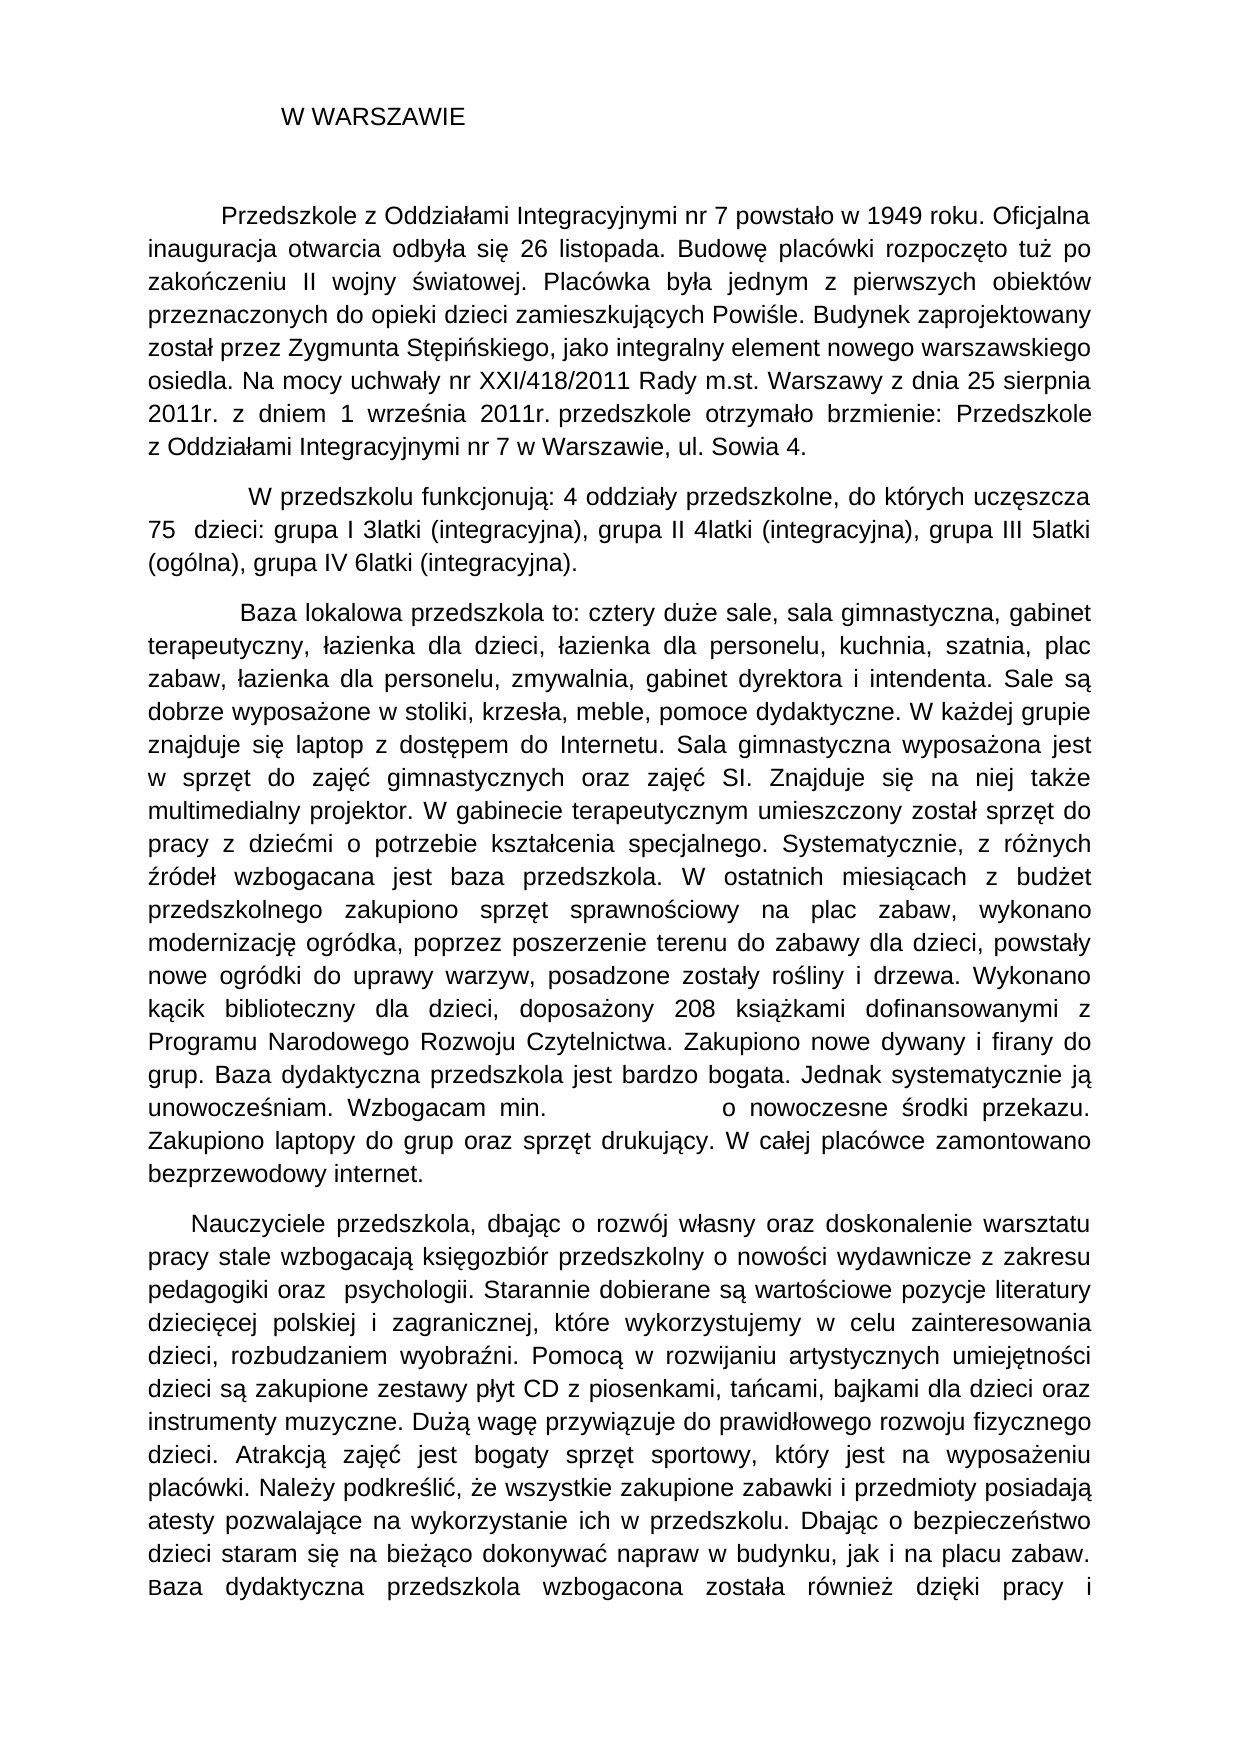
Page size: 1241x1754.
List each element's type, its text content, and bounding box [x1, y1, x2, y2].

text W przedszkolu funkcjonują: 4 oddziały przedszkolne, do których uczęszcza 75 dzieci: grupa I 3latki (integracyjna), grupa II 4latki (integracyjna), grupa III 5latki (ogólna), grupa IV 6latki (integracyjna). [148, 482, 1093, 577]
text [148, 1209, 1093, 1601]
text Baza lokalowa przedszkola to: cztery duże sale, sala gimnastyczna, gabinet terapeutyczny, łazienka dla dzieci, łazienka dla personelu, kuchnia, szatnia, plac zabaw, łazienka dla personelu, zmywalnia, gabinet dyrektora i intendenta. Sale są dobrze wyposażone w stoliki, krzesła, meble, pomoce dydaktyczne. W każdej grupie znajduje się laptop z dostępem do Internetu. Sala gimnastyczna wyposażona jest w sprzęt do zajęć gimnastycznych oraz zajęć SI. Znajduje się na niej także multimedialny projektor. W gabinecie terapeutycznym umieszczony został sprzęt do pracy z dziećmi o potrzebie kształcenia specjalnego. Systematycznie, z różnych źródeł wzbogacana jest baza przedszkola. W ostatnich miesiącach z budżet przedszkolnego zakupiono sprzęt sprawnościowy na plac zabaw, wykonano modernizację ogródka, poprzez poszerzenie terenu do zabawy dla dzieci, powstały nowe ogródki do uprawy warzyw, posadzone zostały rośliny i drzewa. Wykonano kącik biblioteczny dla dzieci, doposażony 208 książkami dofinansowanymi z Programu Narodowego Rozwoju Czytelnictwa. Zakupiono nowe dywany i firany do grup. Baza dydaktyczna przedszkola jest bardzo bogata. Jednak systematycznie ją unowocześniam. Wzbogacam min. o nowoczesne środki przekazu. Zakupiono laptopy do grup oraz sprzęt drukujący. W całej placówce zamontowano bezprzewodowy internet. [148, 598, 1093, 1188]
list W WARSZAWIE [274, 102, 1093, 131]
text Przedszkole z Oddziałami Integracyjnymi nr 7 powstało w 1949 roku. Oficjalna inauguracja otwarcia odbyła się 26 listopada. Budowę placówki rozpoczęto tuż po zakończeniu II wojny światowej. Placówka była jednym z pierwszych obiektów przeznaczonych do opieki dzieci zamieszkujących Powiśle. Budynek zaprojektowany został przez Zygmunta Stępińskiego, jako integralny element nowego warszawskiego osiedla. Na mocy uchwały nr XXI/418/2011 Rady m.st. Warszawy z dnia 25 sierpnia 2011r. z dniem 1 września 2011r. przedszkole otrzymało brzmienie: Przedszkole z Oddziałami Integracyjnymi nr 7 w Warszawie, ul. Sowia 4. [148, 201, 1093, 461]
